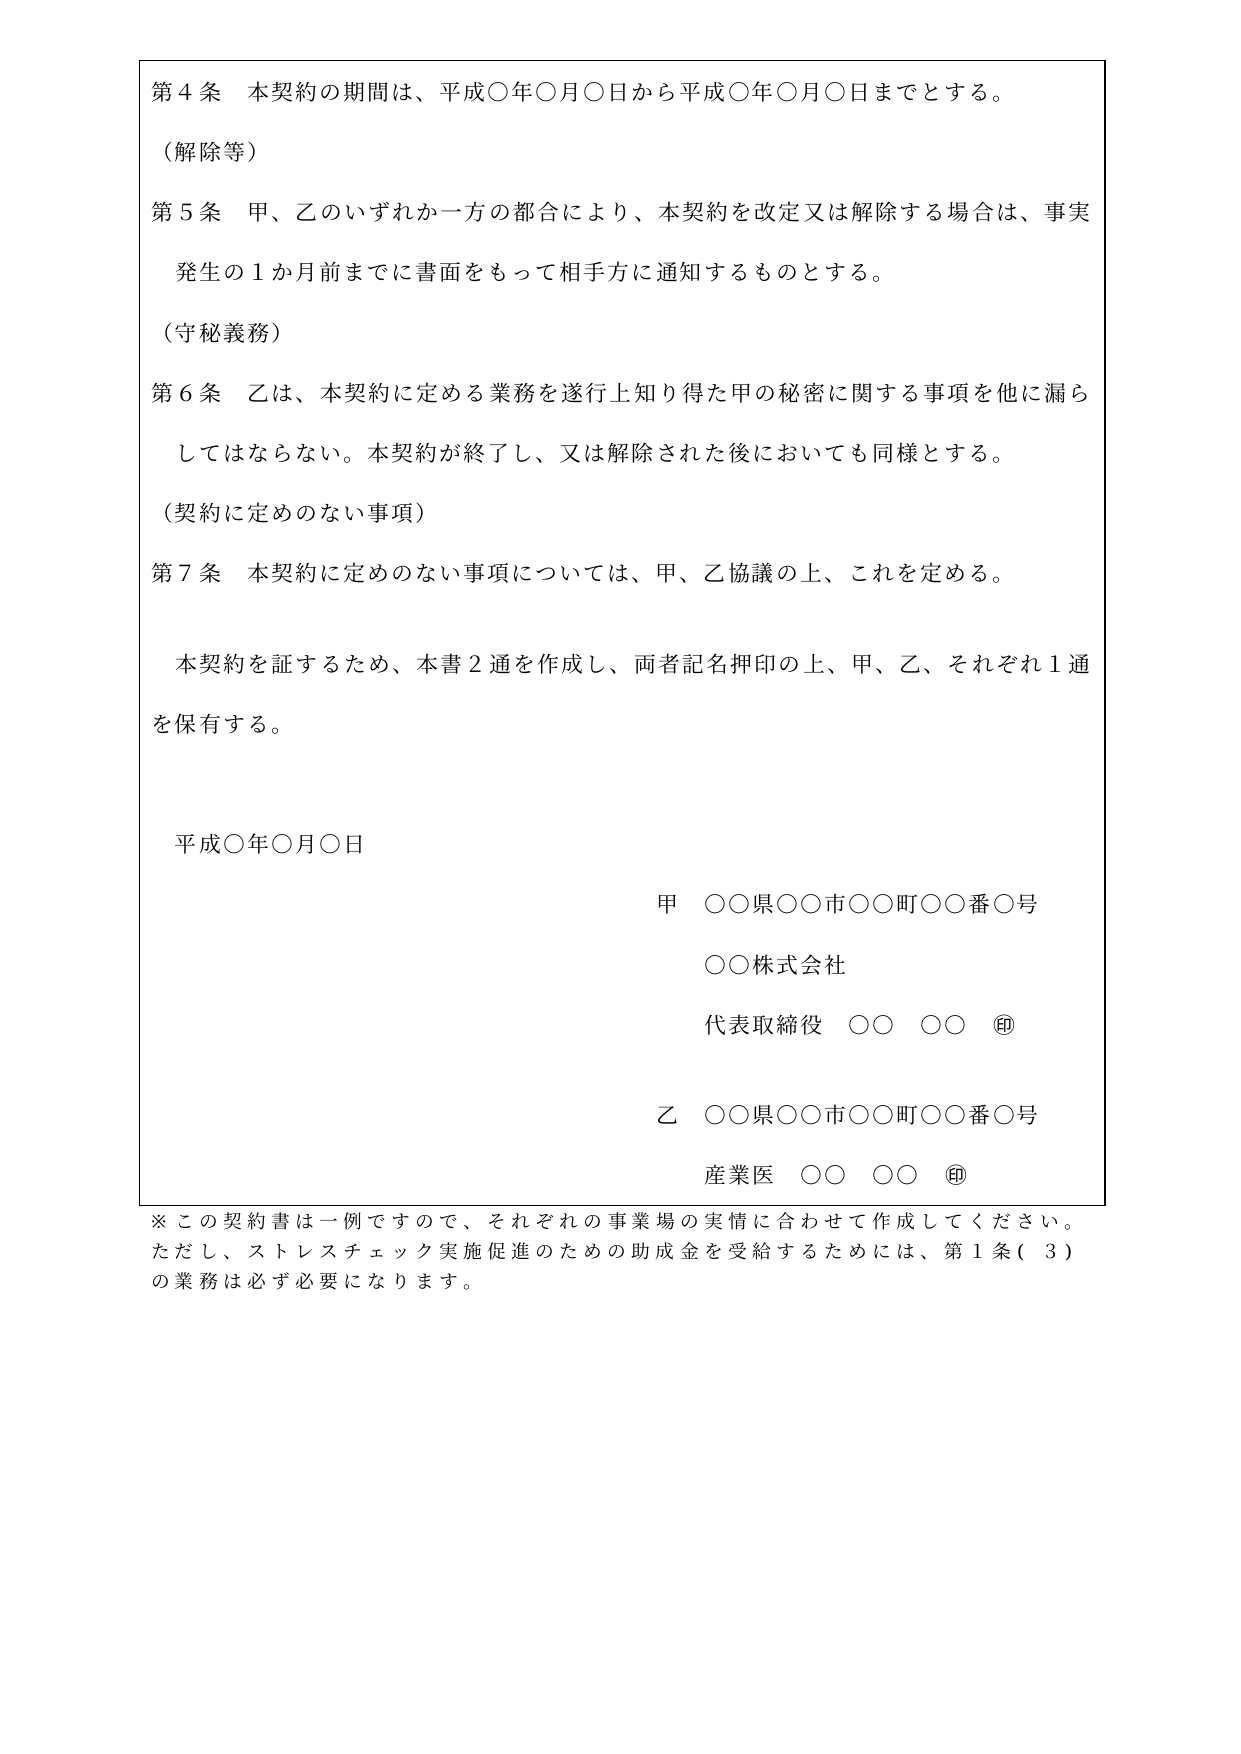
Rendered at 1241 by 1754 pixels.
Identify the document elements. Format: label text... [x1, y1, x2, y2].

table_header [140, 61, 1104, 1204]
text ※この契約書は一例ですので、それぞれの事業場の実情に合わせて作成してください。ただし、ストレスチェック実施促進のための助成金を受給するためには、第１条(３)の業務は必ず必要になります。 [151, 1206, 1089, 1296]
